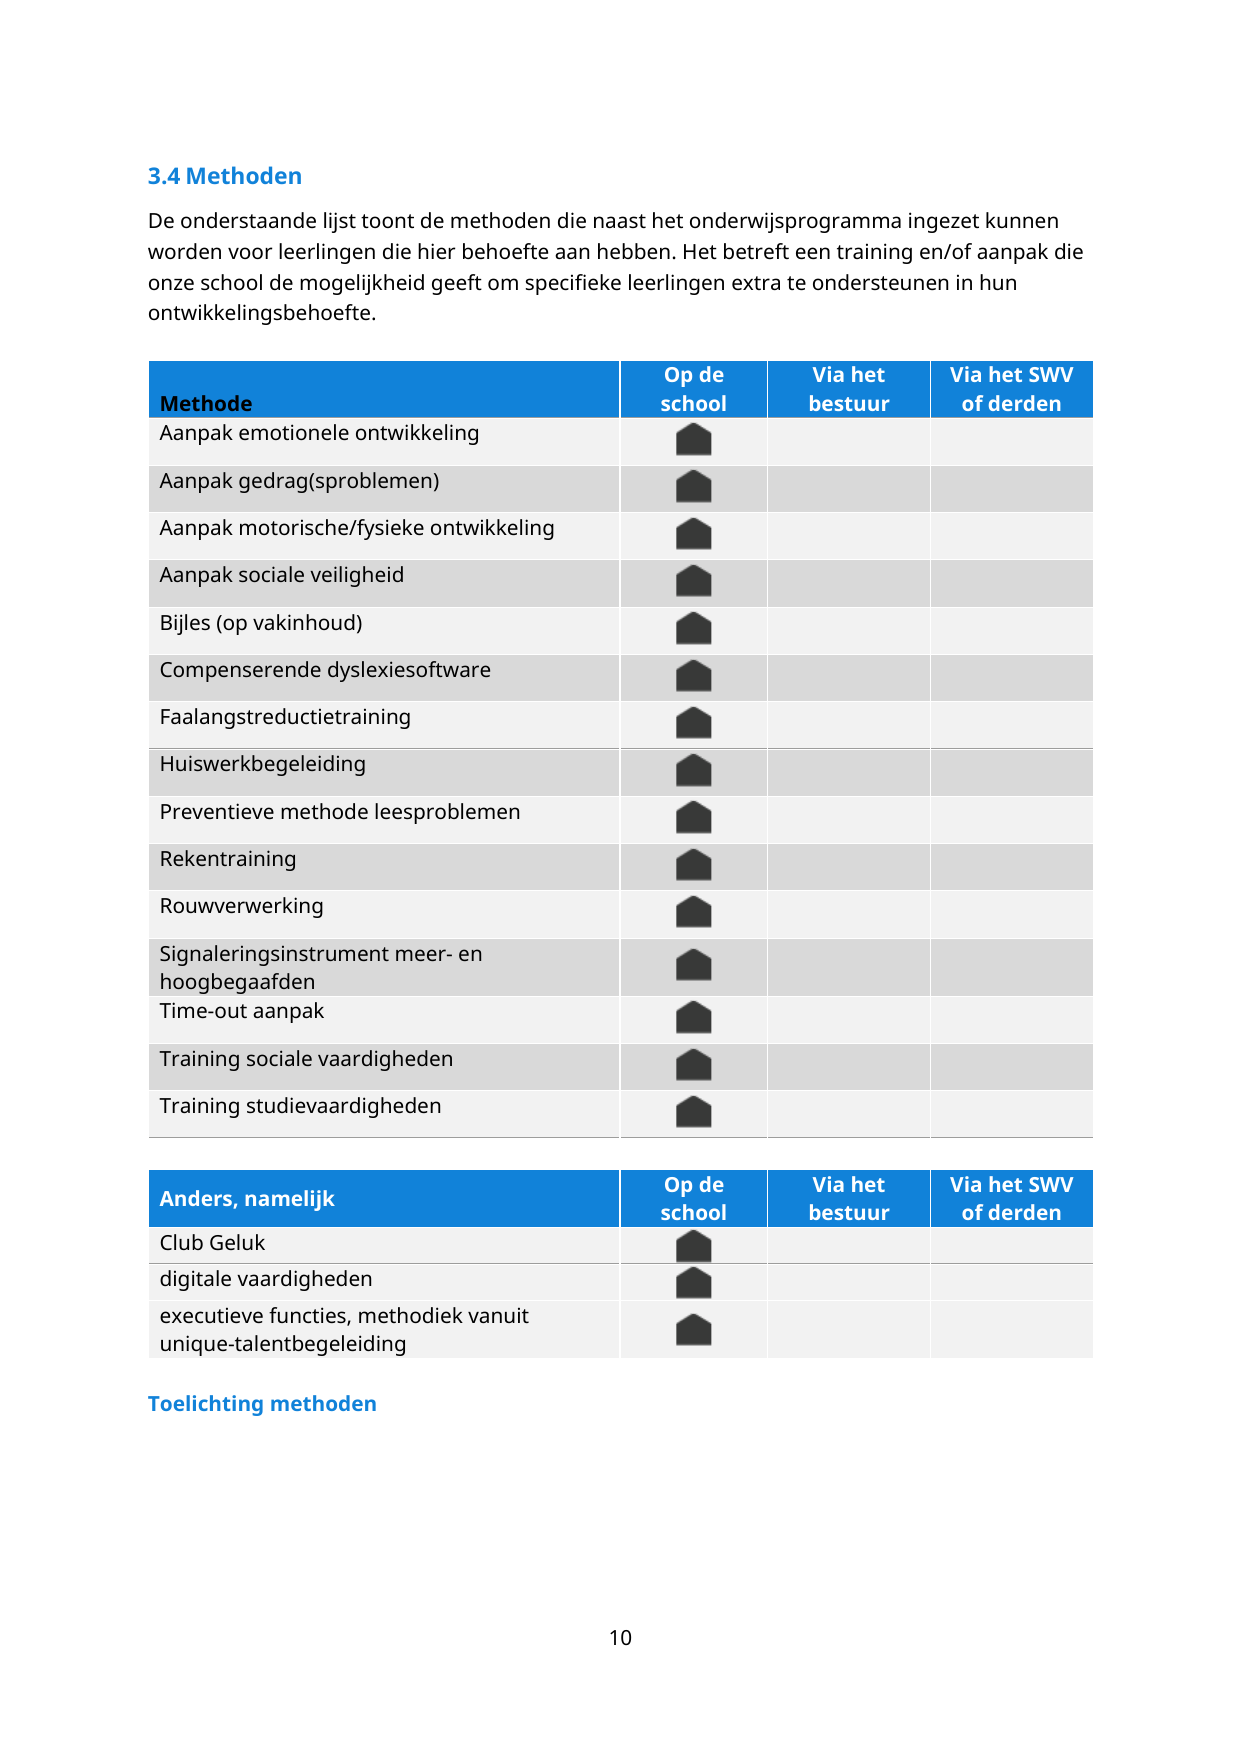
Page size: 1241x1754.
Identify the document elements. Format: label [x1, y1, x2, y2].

picture [676, 1311, 712, 1347]
picture [676, 610, 712, 646]
picture [676, 799, 712, 835]
picture [676, 893, 712, 929]
picture [676, 1093, 712, 1129]
picture [676, 562, 712, 598]
picture [676, 704, 712, 740]
picture [676, 468, 712, 504]
picture [676, 515, 712, 551]
picture [676, 998, 712, 1035]
picture [676, 846, 712, 882]
picture [676, 1046, 712, 1082]
picture [676, 420, 712, 457]
picture [676, 946, 712, 982]
picture [676, 657, 712, 693]
picture [676, 751, 712, 788]
picture [676, 1228, 712, 1300]
